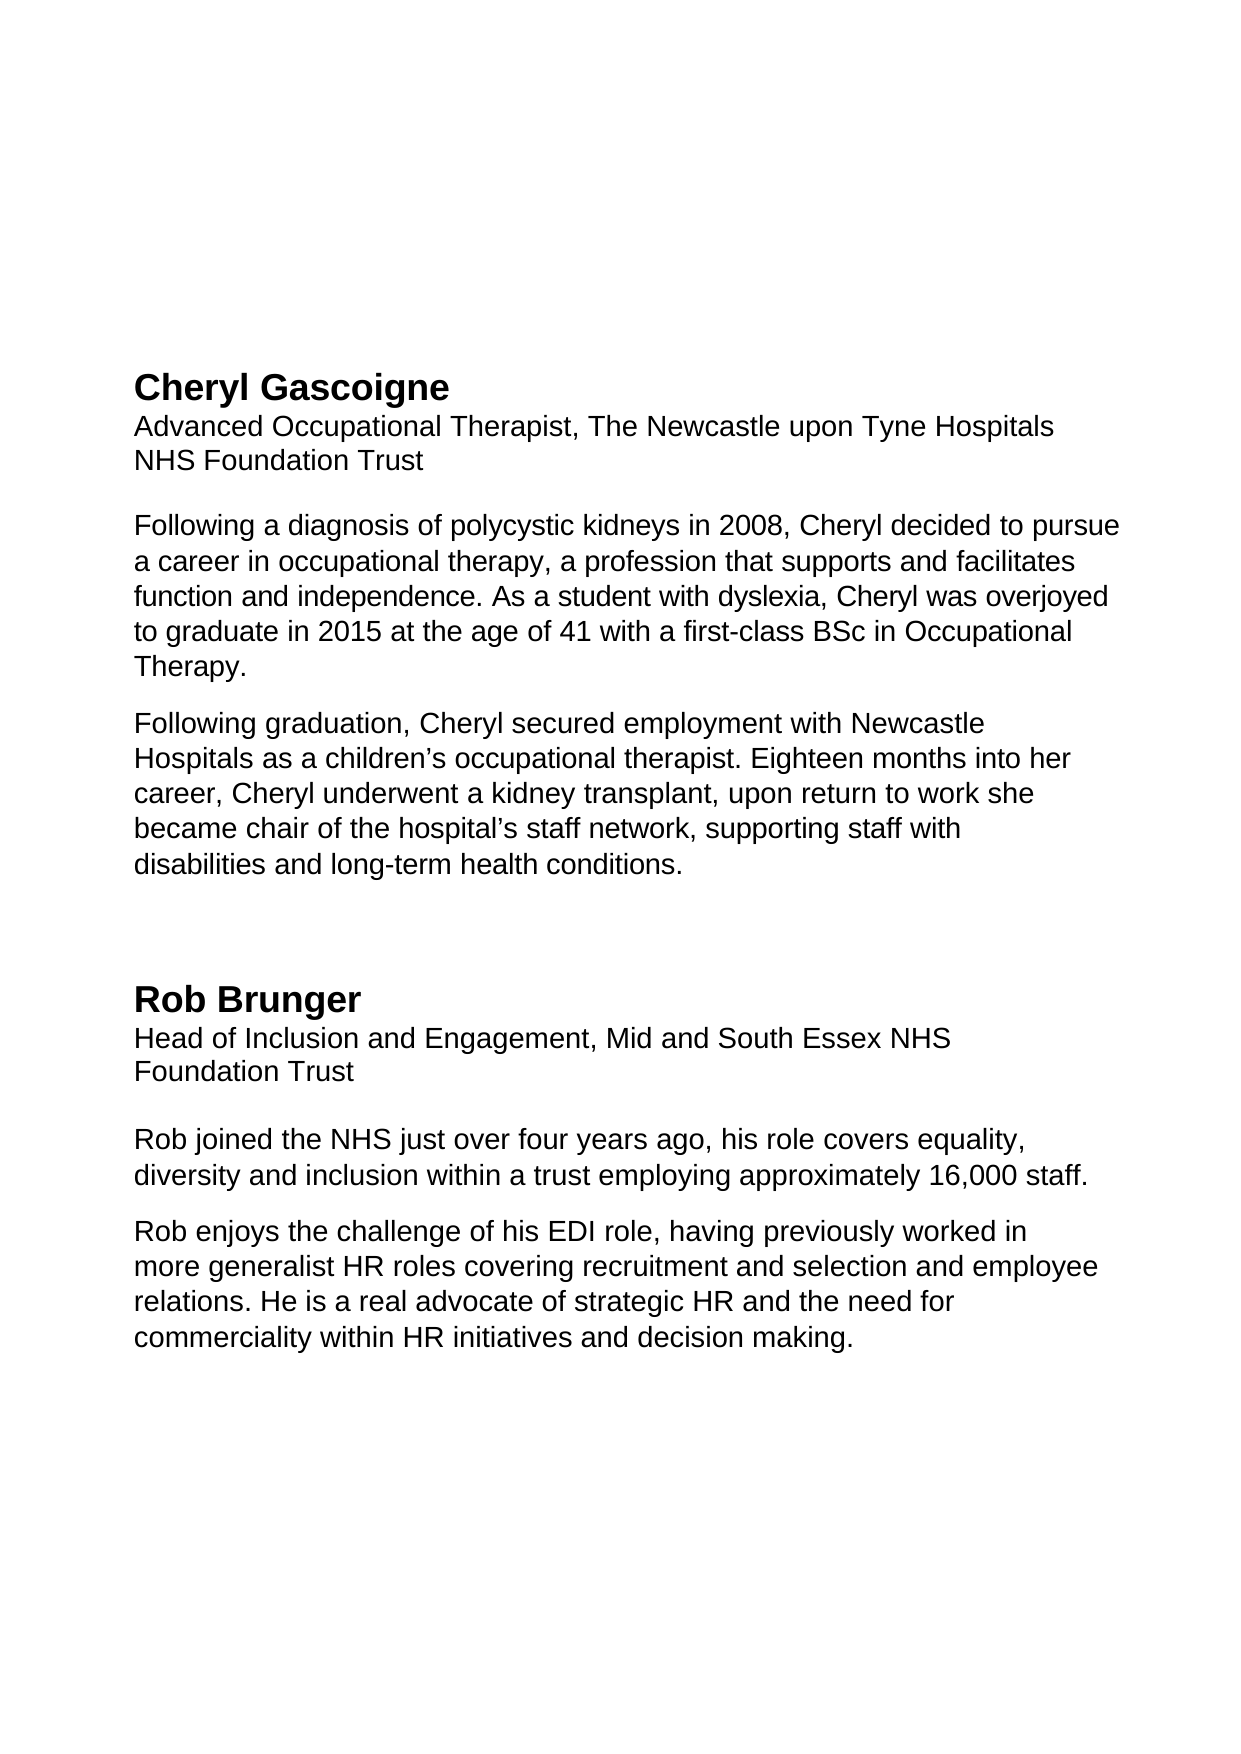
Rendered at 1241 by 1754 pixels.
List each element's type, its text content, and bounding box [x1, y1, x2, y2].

text Head of Inclusion and Engagement, Mid and South Essex NHS Foundation Trust [134, 1021, 1044, 1088]
text Following a diagnosis of polycystic kidneys in 2008, Cheryl decided to pursue a career in occupational therapy, a profession that supports and facilitates function and independence. As a student with dyslexia, Cheryl was overjoyed to graduate in 2015 at the age of 41 with a first-class BSc in Occupational Therapy. [134, 508, 1120, 683]
text Following graduation, Cheryl secured employment with Newcastle Hospitals as a children’s occupational therapist. Eighteen months into her career, Cheryl underwent a kidney transplant, upon return to work she became chair of the hospital’s staff network, supporting staff with disabilities and long-term health conditions. [134, 706, 1101, 880]
text Rob joined the NHS just over four years ago, his role covers equality, diversity and inclusion within a trust employing approximately 16,000 staff. [134, 1122, 1101, 1191]
subtitle Rob Brunger [134, 979, 1194, 1021]
subtitle Cheryl Gascoigne [134, 367, 1194, 409]
text Advanced Occupational Therapist, The Newcastle upon Tyne Hospitals NHS Foundation Trust [134, 409, 1057, 476]
text Rob enjoys the challenge of his EDI role, having previously worked in more generalist HR roles covering recruitment and selection and employee relations. He is a real advocate of strategic HR and the need for commerciality within HR initiatives and decision making. [134, 1214, 1101, 1353]
